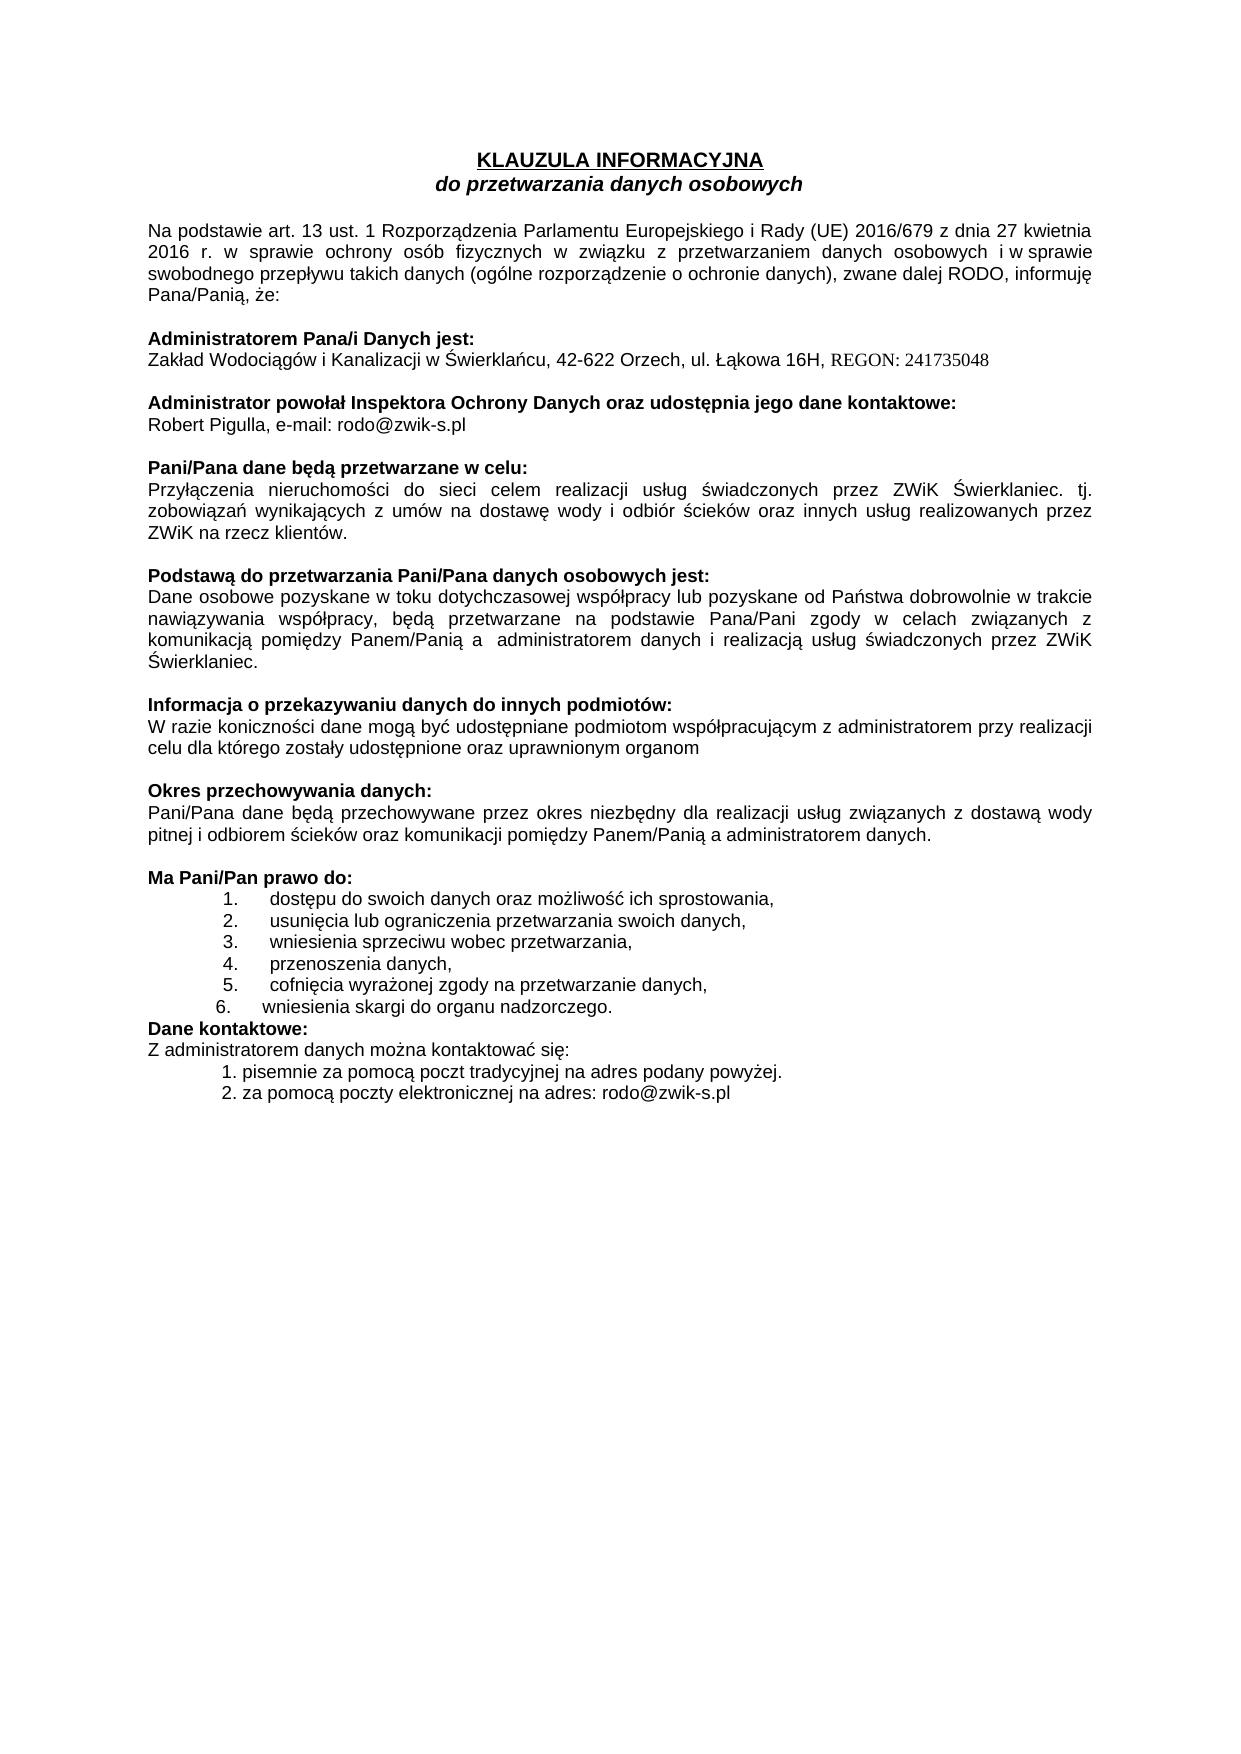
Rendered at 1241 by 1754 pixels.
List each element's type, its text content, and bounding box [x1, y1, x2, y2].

text 1. pisemnie za pomocą poczt tradycyjnej na adres podany powyżej. [148, 1061, 1093, 1082]
text Pani/Pana dane będą przechowywane przez okres niezbędny dla realizacji usług związanych z dostawą wody pitnej i odbiorem ścieków oraz komunikacji pomiędzy Panem/Panią a administratorem danych. [148, 802, 1093, 845]
text 2. za pomocą poczty elektronicznej na adres: rodo@zwik-s.pl [148, 1082, 1093, 1104]
text Robert Pigulla, e-mail: rodo@zwik-s.pl [148, 414, 1093, 435]
text W razie koniczności dane mogą być udostępniane podmiotom współpracującym z administratorem przy realizacji celu dla którego zostały udostępnione oraz uprawnionym organom [148, 716, 1093, 759]
text Podstawą do przetwarzania Pani/Pana danych osobowych jest: [148, 564, 1093, 586]
text Zakład Wodociągów i Kanalizacji w Świerklańcu, 42-622 Orzech, ul. Łąkowa 16H, REGON: 241735048 [148, 349, 1093, 371]
text KLAUZULA INFORMACYJNA do przetwarzania danych osobowych [148, 148, 1093, 196]
text 1. dostępu do swoich danych oraz możliwość ich sprostowania, [223, 888, 1093, 909]
text 4. przenoszenia danych, [223, 953, 1093, 974]
text Informacja o przekazywaniu danych do innych podmiotów: [148, 694, 1093, 716]
text Na podstawie art. 13 ust. 1 Rozporządzenia Parlamentu Europejskiego i Rady (UE) 2016/679 z dnia 27 kwietnia 2016 r. w sprawie ochrony osób fizycznych w związku z przetwarzaniem danych osobowych i w sprawie swobodnego przepływu takich danych (ogólne rozporządzenie o ochronie danych), zwane dalej RODO, informuję Pana/Panią, że: [148, 219, 1093, 306]
text Ma Pani/Pan prawo do: [148, 866, 1093, 888]
text Administratorem Pana/i Danych jest: [148, 327, 1093, 349]
text Przyłączenia nieruchomości do sieci celem realizacji usług świadczonych przez ZWiK Świerklaniec. tj. zobowiązań wynikających z umów na dostawę wody i odbiór ścieków oraz innych usług realizowanych przez ZWiK na rzecz klientów. [148, 478, 1093, 543]
text Okres przechowywania danych: [148, 780, 1093, 802]
text 6. wniesienia skargi do organu nadzorczego. [148, 996, 1093, 1017]
text 3. wniesienia sprzeciwu wobec przetwarzania, [223, 931, 1093, 953]
text Administrator powołał Inspektora Ochrony Danych oraz udostępnia jego dane kontaktowe: [148, 392, 1093, 414]
text Z administratorem danych można kontaktować się: [148, 1039, 1093, 1061]
text Pani/Pana dane będą przetwarzane w celu: [148, 457, 1093, 478]
text Dane kontaktowe: [148, 1017, 1093, 1039]
text Dane osobowe pozyskane w toku dotychczasowej współpracy lub pozyskane od Państwa dobrowolnie w trakcie nawiązywania współpracy, będą przetwarzane na podstawie Pana/Pani zgody w celach związanych z komunikacją pomiędzy Panem/Panią a administratorem danych i realizacją usług świadczonych przez ZWiK Świerklaniec. [148, 586, 1093, 672]
text 2. usunięcia lub ograniczenia przetwarzania swoich danych, [223, 909, 1093, 931]
text 5. cofnięcia wyrażonej zgody na przetwarzanie danych, [223, 974, 1093, 996]
